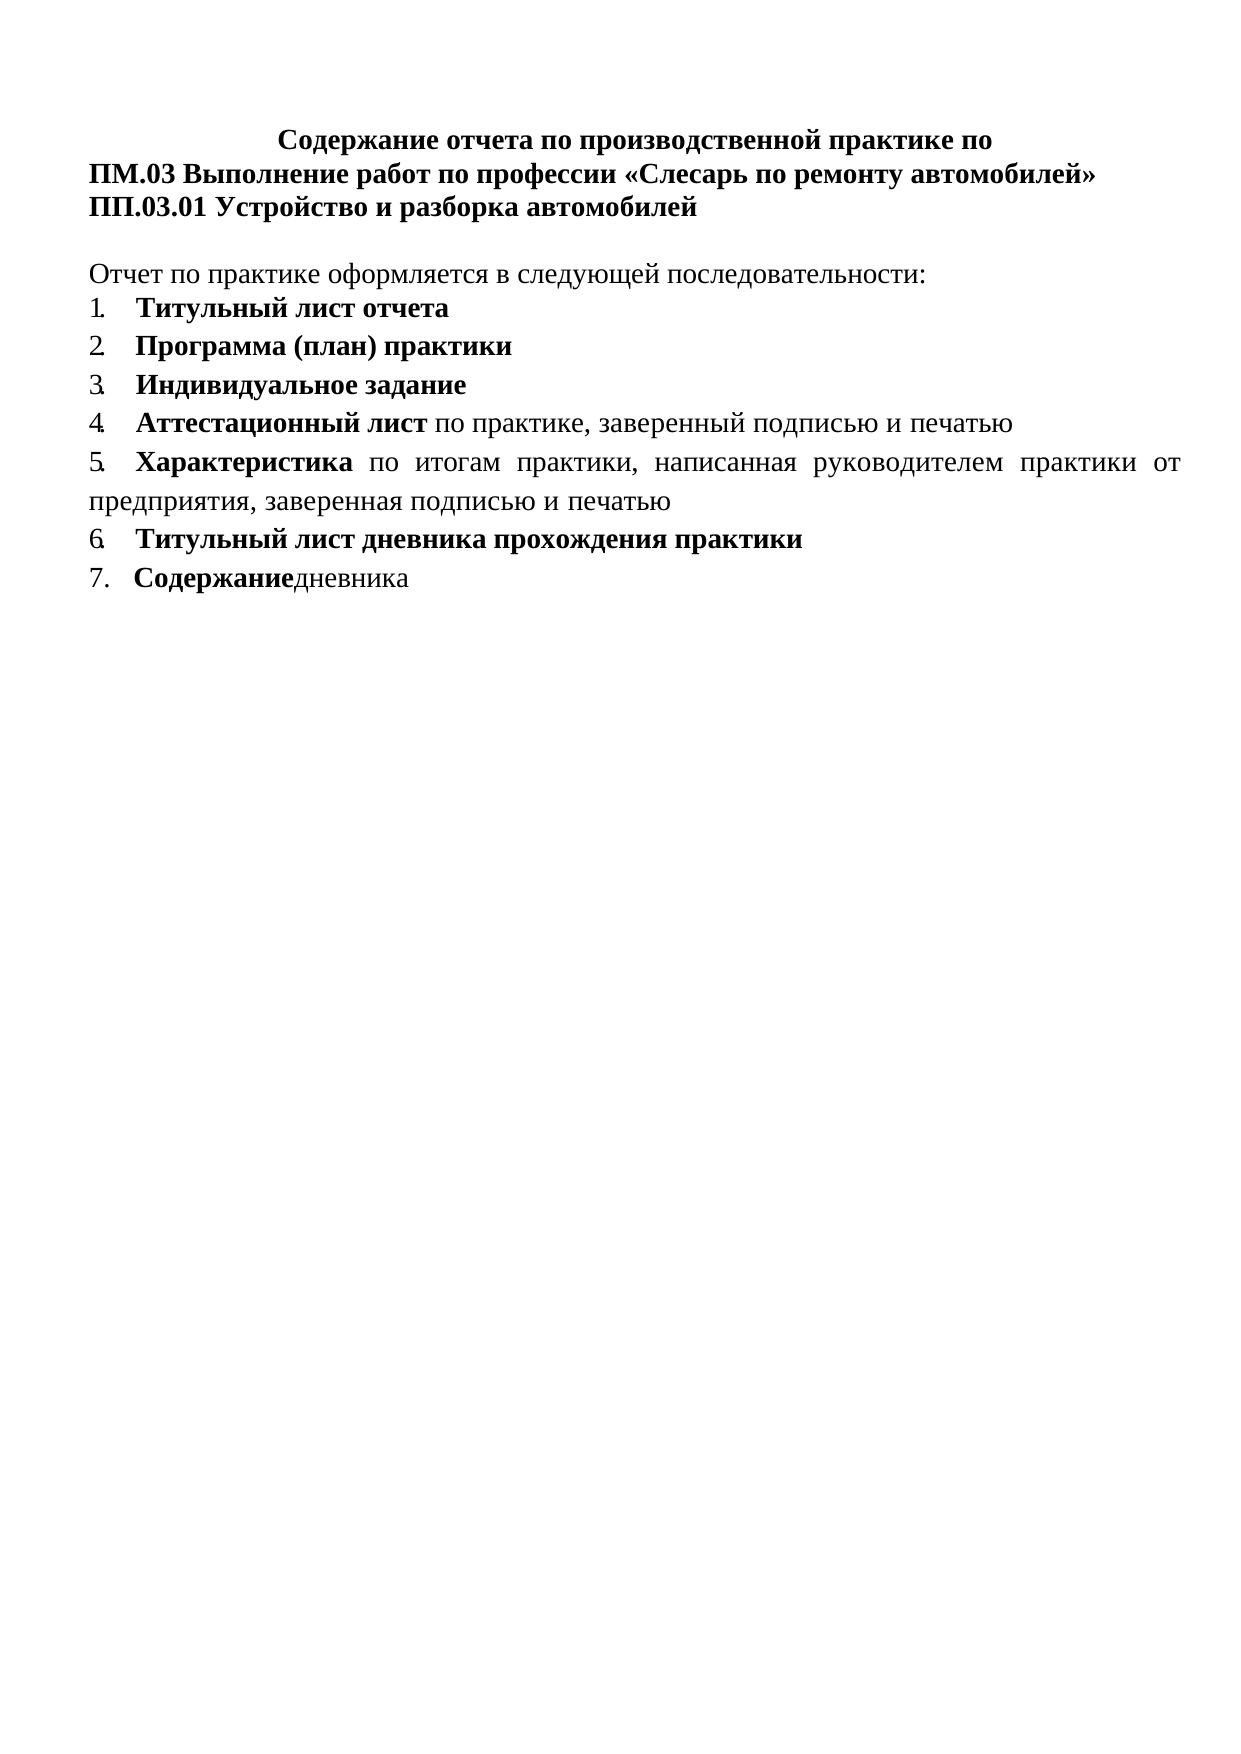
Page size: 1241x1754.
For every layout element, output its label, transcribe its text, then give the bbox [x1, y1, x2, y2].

list Титульный лист дневника прохождения практики [89, 521, 1181, 555]
list Программа (план) практики [89, 328, 1181, 362]
list Характеристика по итогам практики, написанная руководителем практики от предприятия, заверенная подписью и печатью [89, 444, 1181, 516]
text ПМ.03 Выполнение работ по профессии «Слесарь по ремонту автомобилей» [89, 156, 1181, 189]
list Титульный лист отчета [89, 290, 1181, 323]
text Содержание отчета по производственной практике по [89, 122, 1181, 156]
text Отчет по практике оформляется в следующей последовательности: [89, 256, 1181, 290]
list Содержаниедневника [89, 560, 1181, 593]
list Индивидуальное задание [89, 367, 1181, 401]
text ПП.03.01 Устройство и разборка автомобилей [89, 189, 1181, 223]
list Аттестационный лист по практике, заверенный подписью и печатью [89, 406, 1181, 439]
